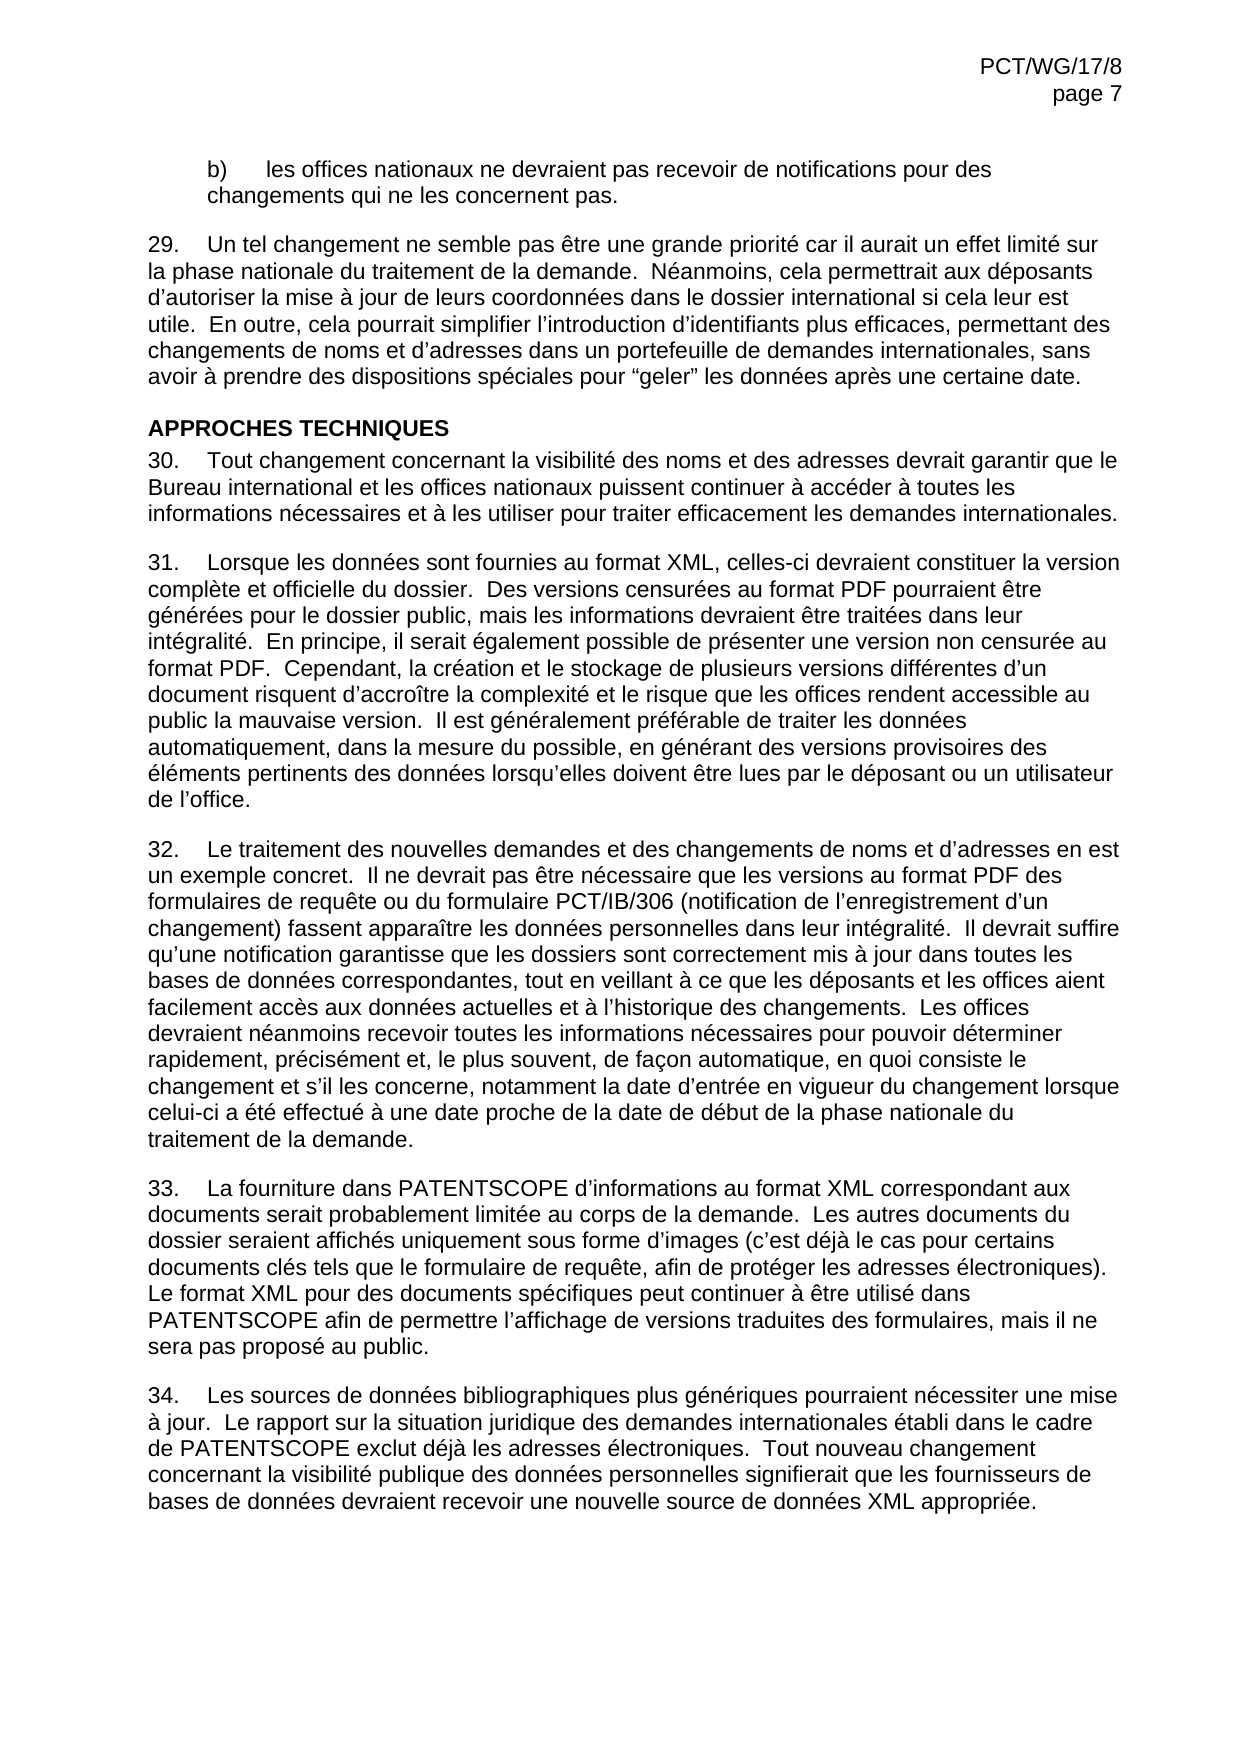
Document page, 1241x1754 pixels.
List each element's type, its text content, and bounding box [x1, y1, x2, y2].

text Lorsque les données sont fournies au format XML, celles-ci devraient constituer la version complète et officielle du dossier. Des versions censurées au format PDF pourraient être générées pour le dossier public, mais les informations devraient être traitées dans leur intégralité. En principe, il serait également possible de présenter une version non censurée au format PDF. Cependant, la création et le stockage de plusieurs versions différentes d’un document risquent d’accroître la complexité et le risque que les offices rendent accessible au public la mauvaise version. Il est généralement préférable de traiter les données automatiquement, dans la mesure du possible, en générant des versions provisoires des éléments pertinents des données lorsqu’elles doivent être lues par le déposant ou un utilisateur de l’office. [148, 549, 1122, 813]
text La fourniture dans PATENTSCOPE d’informations au format XML correspondant aux documents serait probablement limitée au corps de la demande. Les autres documents du dossier seraient affichés uniquement sous forme d’images (c’est déjà le cas pour certains documents clés tels que le formulaire de requête, afin de protéger les adresses électroniques). Le format XML pour des documents spécifiques peut continuer à être utilisé dans PATENTSCOPE afin de permettre l’affichage de versions traduites des formulaires, mais il ne sera pas proposé au public. [148, 1175, 1122, 1359]
list les offices nationaux ne devraient pas recevoir de notifications pour des changements qui ne les concernent pas. [207, 156, 1122, 208]
subtitle Approches techniques [148, 414, 1122, 441]
text Tout changement concernant la visibilité des noms et des adresses devrait garantir que le Bureau international et les offices nationaux puissent continuer à accéder à toutes les informations nécessaires et à les utiliser pour traiter efficacement les demandes internationales. [148, 447, 1122, 526]
text Le traitement des nouvelles demandes et des changements de noms et d’adresses en est un exemple concret. Il ne devrait pas être nécessaire que les versions au format PDF des formulaires de requête ou du formulaire PCT/IB/306 (notification de l’enregistrement d’un changement) fassent apparaître les données personnelles dans leur intégralité. Il devrait suffire qu’une notification garantisse que les dossiers sont correctement mis à jour dans toutes les bases de données correspondantes, tout en veillant à ce que les déposants et les offices aient facilement accès aux données actuelles et à l’historique des changements. Les offices devraient néanmoins recevoir toutes les informations nécessaires pour pouvoir déterminer rapidement, précisément et, le plus souvent, de façon automatique, en quoi consiste le changement et s’il les concerne, notamment la date d’entrée en vigueur du changement lorsque celui-ci a été effectué à une date proche de la date de début de la phase nationale du traitement de la demande. [148, 836, 1122, 1152]
text Un tel changement ne semble pas être une grande priorité car il aurait un effet limité sur la phase nationale du traitement de la demande. Néanmoins, cela permettrait aux déposants d’autoriser la mise à jour de leurs coordonnées dans le dossier international si cela leur est utile. En outre, cela pourrait simplifier l’introduction d’identifiants plus efficaces, permettant des changements de noms et d’adresses dans un portefeuille de demandes internationales, sans avoir à prendre des dispositions spéciales pour “geler” les données après une certaine date. [148, 231, 1122, 389]
text Les sources de données bibliographiques plus génériques pourraient nécessiter une mise à jour. Le rapport sur la situation juridique des demandes internationales établi dans le cadre de PATENTSCOPE exclut déjà les adresses électroniques. Tout nouveau changement concernant la visibilité publique des données personnelles signifierait que les fournisseurs de bases de données devraient recevoir une nouvelle source de données XML appropriée. [148, 1382, 1122, 1514]
